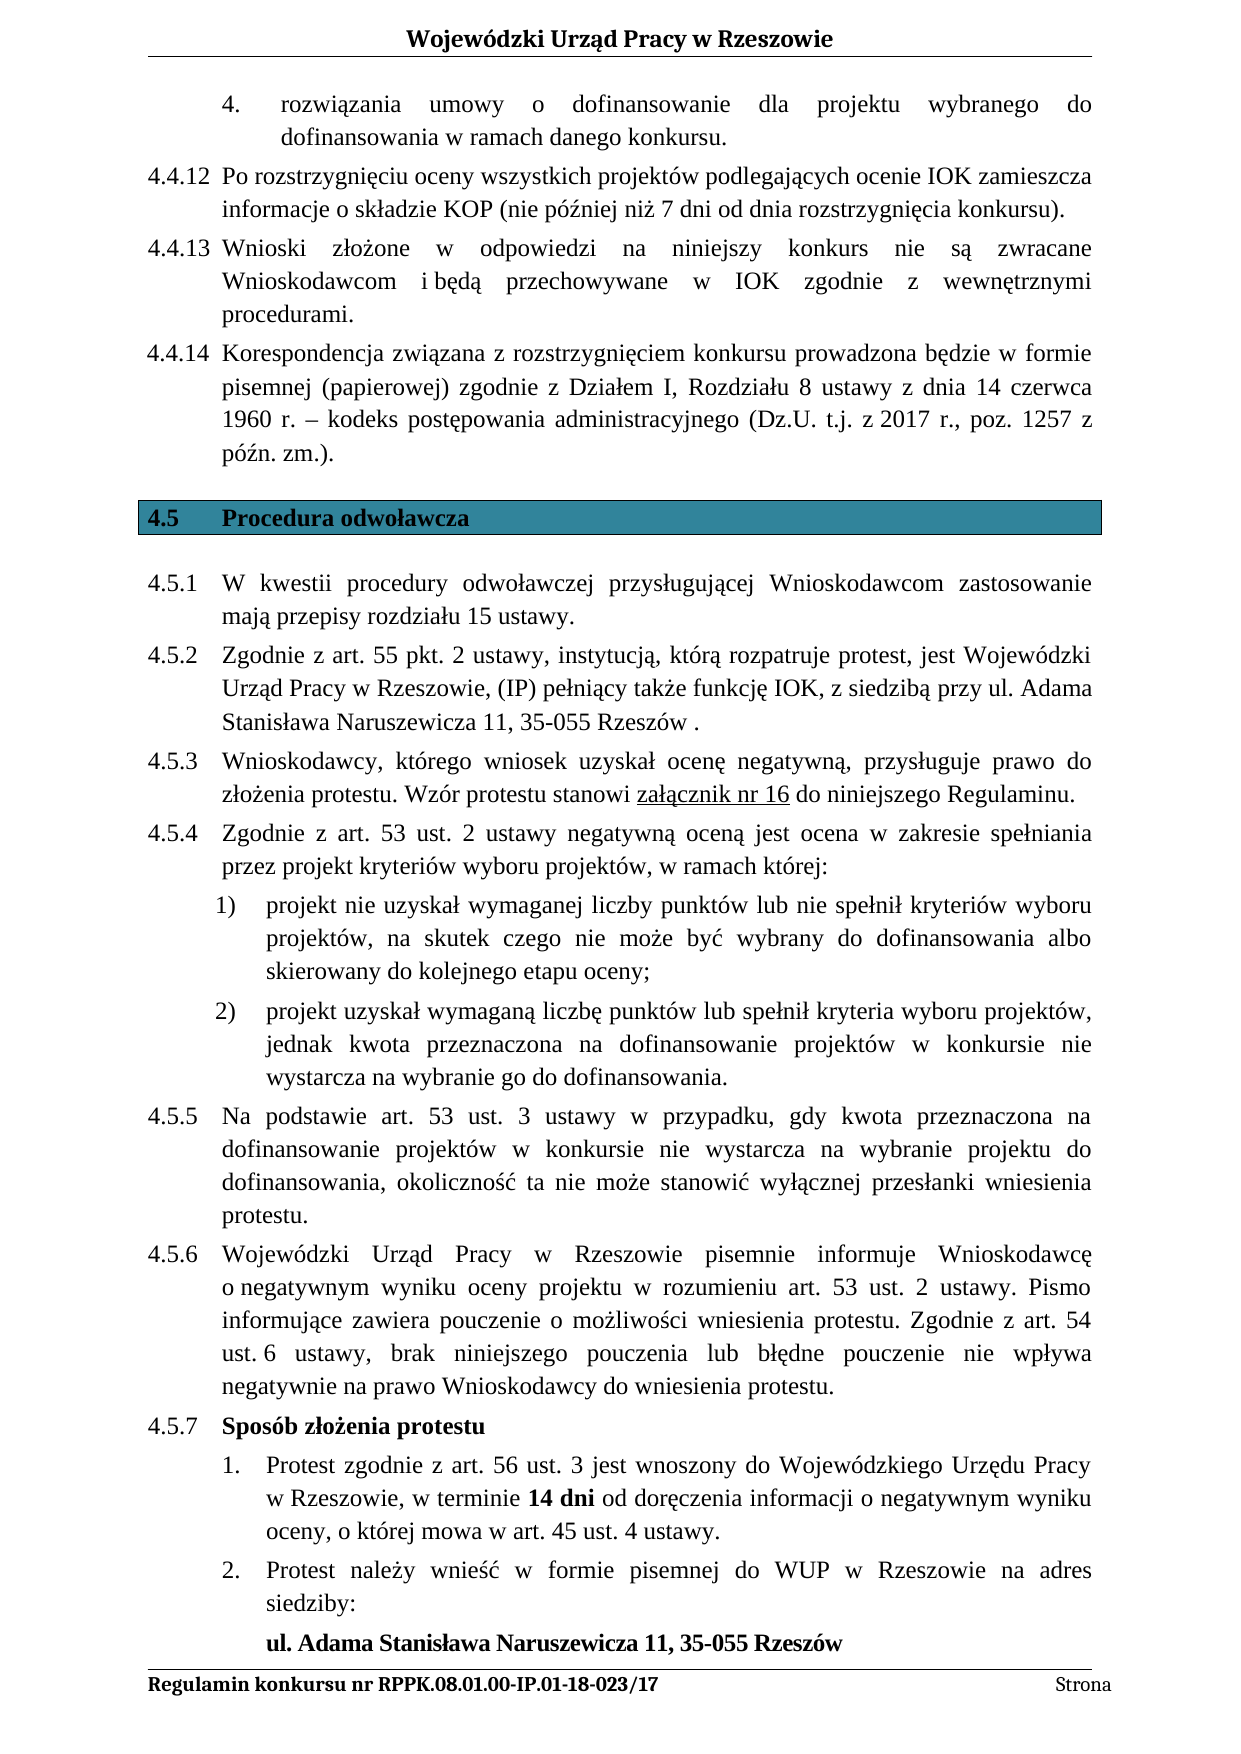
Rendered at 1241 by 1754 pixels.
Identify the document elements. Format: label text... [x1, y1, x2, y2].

subtitle Korespondencja związana z rozstrzygnięciem konkursu prowadzona będzie w formie pisemnej (papierowej) zgodnie z Działem I, Rozdziału 8 ustawy z dnia 14 czerwca 1960 r. – kodeks postępowania administracyjnego (Dz.U. t.j. z 2017 r., poz. 1257 z późn. zm.). [147, 338, 1092, 466]
subtitle W kwestii procedury odwoławczej przysługującej Wnioskodawcom zastosowanie mają przepisy rozdziału 15 ustawy. [148, 568, 1092, 630]
list projekt uzyskał wymaganą liczbę punktów lub spełnił kryteria wyboru projektów, jednak kwota przeznaczona na dofinansowanie projektów w konkursie nie wystarcza na wybranie go do dofinansowania. [215, 996, 1092, 1091]
subtitle Na podstawie art. 53 ust. 3 ustawy w przypadku, gdy kwota przeznaczona na dofinansowanie projektów w konkursie nie wystarcza na wybranie projektu do dofinansowania, okoliczność ta nie może stanowić wyłącznej przesłanki wniesienia protestu. [148, 1101, 1092, 1229]
subtitle Wojewódzki Urząd Pracy w Rzeszowie pisemnie informuje Wnioskodawcę o negatywnym wyniku oceny projektu w rozumieniu art. 53 ust. 2 ustawy. Pismo informujące zawiera pouczenie o możliwości wniesienia protestu. Zgodnie z art. 54 ust. 6 ustawy, brak niniejszego pouczenia lub błędne pouczenie nie wpływa negatywnie na prawo Wnioskodawcy do wniesienia protestu. [148, 1239, 1092, 1400]
subtitle Protest zgodnie z art. 56 ust. 3 jest wnoszony do Wojewódzkiego Urzędu Pracy w Rzeszowie, w terminie 14 dni od doręczenia informacji o negatywnym wyniku oceny, o której mowa w art. 45 ust. 4 ustawy. [222, 1450, 1092, 1545]
subtitle Zgodnie z art. 55 pkt. 2 ustawy, instytucją, którą rozpatruje protest, jest Wojewódzki Urząd Pracy w Rzeszowie, (IP) pełniący także funkcję IOK, z siedzibą przy ul. Adama Stanisława Naruszewicza 11, 35-055 Rzeszów . [148, 641, 1092, 735]
subtitle Wnioski złożone w odpowiedzi na niniejszy konkurs nie są zwracane Wnioskodawcom i będą przechowywane w IOK zgodnie z wewnętrznymi procedurami. [148, 233, 1092, 328]
subtitle Procedura odwoławcza [139, 501, 1101, 534]
subtitle Wnioskodawcy, którego wniosek uzyskał ocenę negatywną, przysługuje prawo do złożenia protestu. Wzór protestu stanowi załącznik nr 16 do niniejszego Regulaminu. [148, 746, 1092, 808]
subtitle Protest należy wnieść w formie pisemnej do WUP w Rzeszowie na adres siedziby: [222, 1555, 1092, 1617]
subtitle Sposób złożenia protestu [148, 1411, 1092, 1439]
subtitle Po rozstrzygnięciu oceny wszystkich projektów podlegających ocenie IOK zamieszcza informacje o składzie KOP (nie później niż 7 dni od dnia rozstrzygnięcia konkursu). [148, 161, 1092, 223]
text ul. Adama Stanisława Naruszewicza 11, 35-055 Rzeszów [266, 1628, 1084, 1656]
list projekt nie uzyskał wymaganej liczby punktów lub nie spełnił kryteriów wyboru projektów, na skutek czego nie może być wybrany do dofinansowania albo skierowany do kolejnego etapu oceny; [215, 890, 1092, 985]
subtitle Zgodnie z art. 53 ust. 2 ustawy negatywną oceną jest ocena w zakresie spełniania przez projekt kryteriów wyboru projektów, w ramach której: [148, 818, 1092, 880]
subtitle rozwiązania umowy o dofinansowanie dla projektu wybranego do dofinansowania w ramach danego konkursu. [222, 89, 1092, 150]
